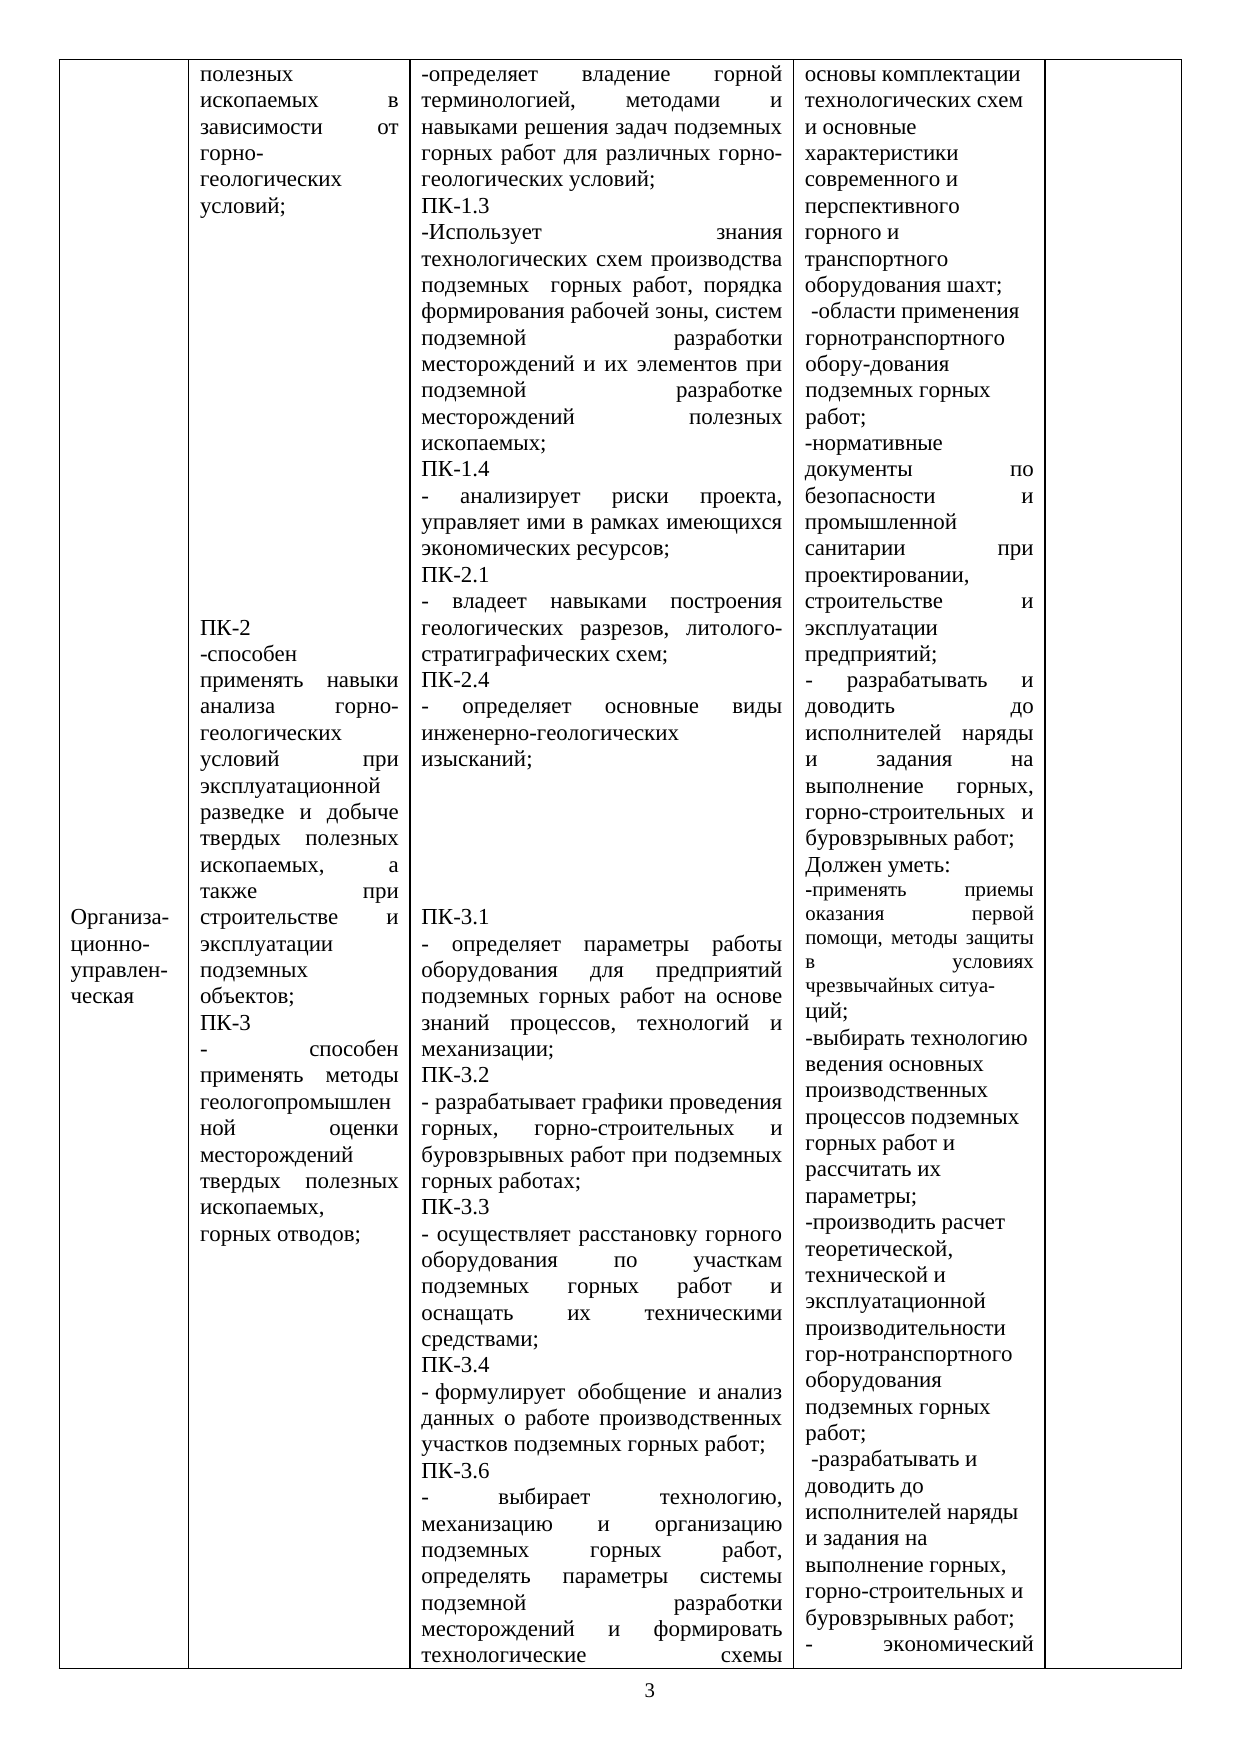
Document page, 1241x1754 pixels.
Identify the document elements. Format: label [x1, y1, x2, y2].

table_cell [794, 60, 1044, 1668]
table_cell [189, 60, 409, 1668]
table_cell [411, 60, 793, 1668]
table_cell [1046, 60, 1181, 1668]
table_cell [60, 60, 188, 1668]
